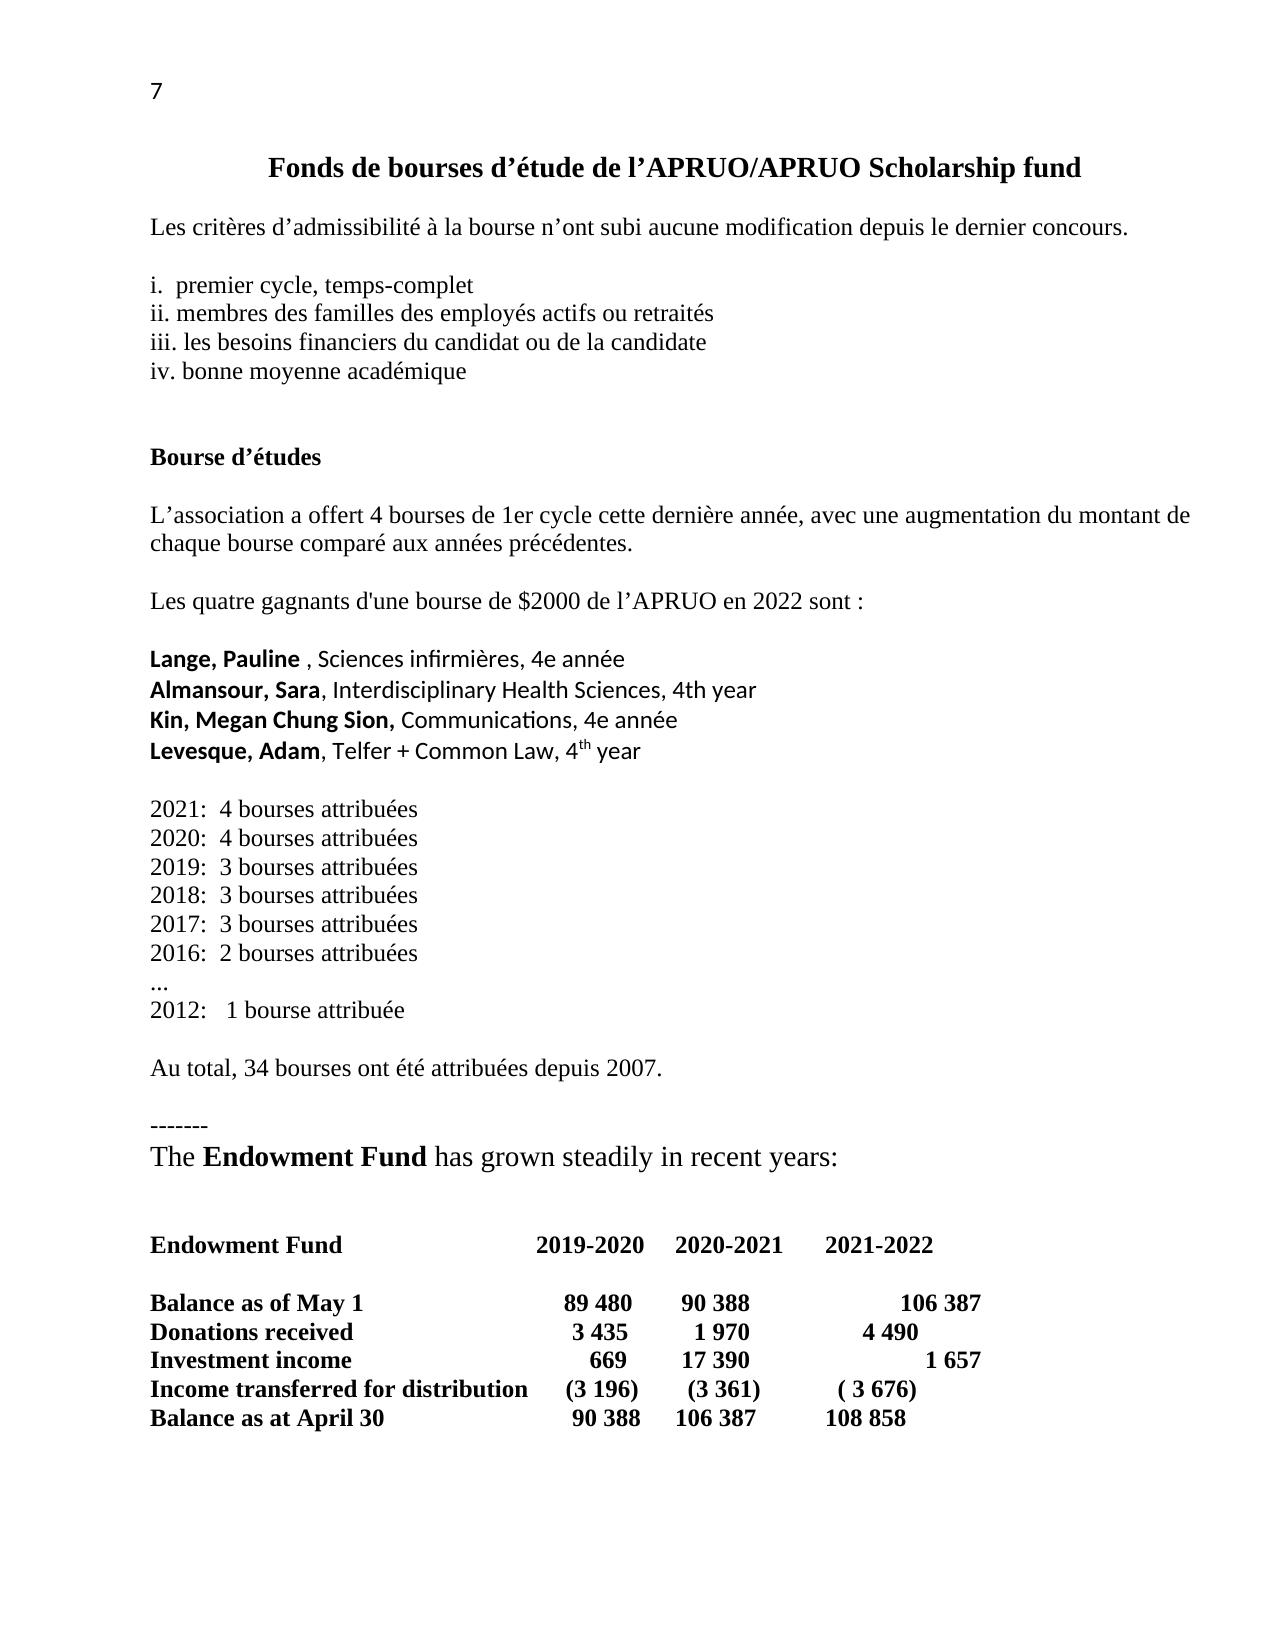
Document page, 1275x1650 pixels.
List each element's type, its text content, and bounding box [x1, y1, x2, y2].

text i. premier cycle, temps-complet [150, 270, 1200, 298]
text 2018: 3 bourses attribuées [150, 881, 1200, 909]
text ii. membres des familles des employés actifs ou retraités [150, 298, 1200, 327]
text Bourse d’études [150, 442, 1200, 471]
text Au total, 34 bourses ont été attribuées depuis 2007. [150, 1053, 1200, 1082]
text Balance as at April 30 90 388 106 387 108 858 [150, 1403, 1200, 1432]
text The Endowment Fund has grown steadily in recent years: [150, 1139, 1200, 1173]
text iv. bonne moyenne académique [150, 356, 1200, 385]
text Kin, Megan Chung Sion, Communications, 4e année [150, 704, 1200, 735]
text Endowment Fund 2019-2020 2020-2021 2021-2022 [150, 1230, 1200, 1259]
text 2020: 4 bourses attribuées [150, 823, 1200, 852]
text 2019: 3 bourses attribuées [150, 852, 1200, 881]
text Les critères d’admissibilité à la bourse n’ont subi aucune modification depuis le dernier concours. [150, 212, 1200, 241]
text 2016: 2 bourses attribuées [150, 938, 1200, 967]
text L’association a offert 4 bourses de 1er cycle cette dernière année, avec une augmentation du montant de chaque bourse comparé aux années précédentes. [150, 500, 1200, 557]
text Lange, Pauline , Sciences infirmières, 4e année [150, 643, 1200, 674]
text Fonds de bourses d’étude de l’APRUO/APRUO Scholarship fund [150, 150, 1200, 183]
text ... [150, 967, 1200, 996]
text 2021: 4 bourses attribuées [150, 794, 1200, 823]
text 2017: 3 bourses attribuées [150, 909, 1200, 938]
text Donations received 3 435 1 970 4 490 [150, 1317, 1200, 1345]
text Almansour, Sara, Interdisciplinary Health Sciences, 4th year [150, 674, 1200, 704]
text 2012: 1 bourse attribuée [150, 996, 1200, 1024]
text Income transferred for distribution (3 196) (3 361) ( 3 676) [150, 1374, 1200, 1403]
text Investment income 669 17 390 1 657 [150, 1345, 1200, 1374]
text Les quatre gagnants d'une bourse de $2000 de l’APRUO en 2022 sont : [150, 586, 1200, 615]
text iii. les besoins financiers du candidat ou de la candidate [150, 327, 1200, 356]
text Balance as of May 1 89 480 90 388 106 387 [150, 1288, 1200, 1317]
text ------- [150, 1111, 1200, 1139]
text Levesque, Adam, Telfer + Common Law, 4th year [150, 735, 1200, 766]
